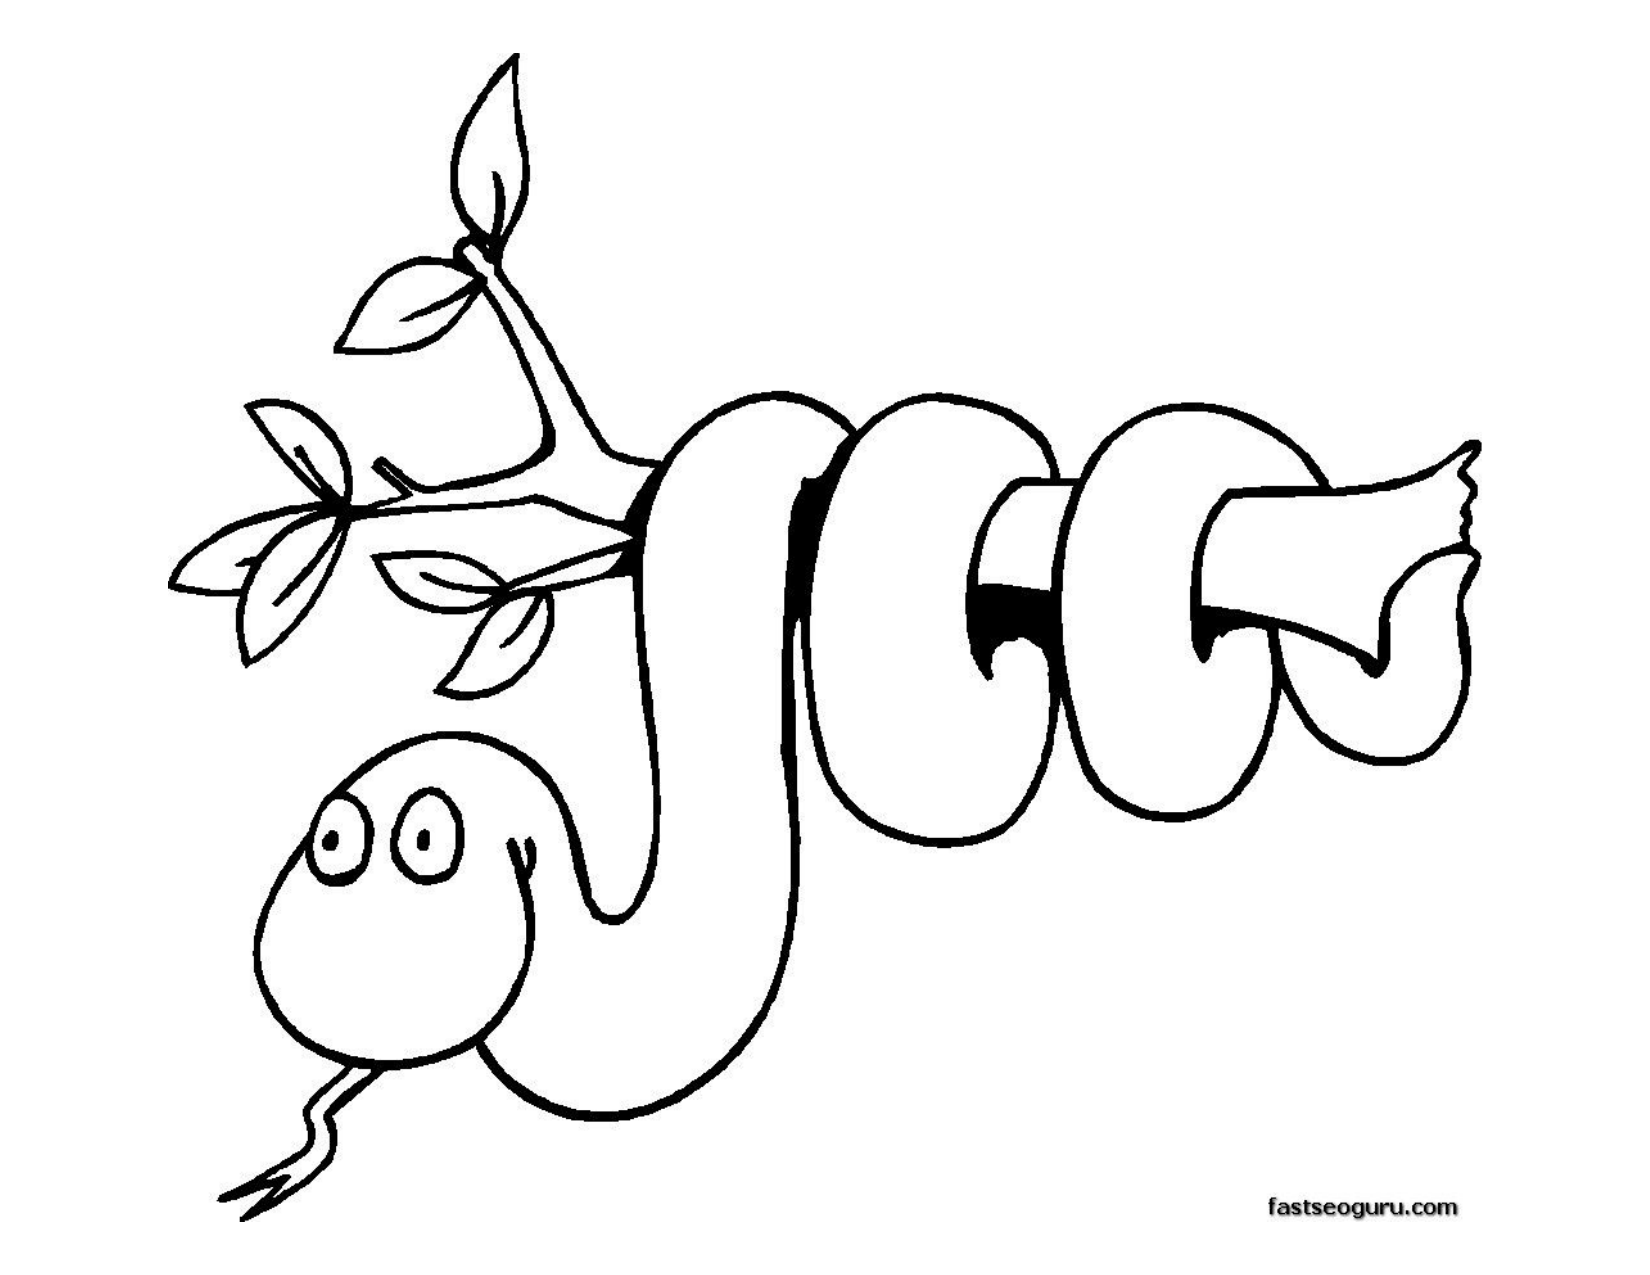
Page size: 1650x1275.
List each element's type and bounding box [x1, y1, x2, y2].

picture [168, 53, 1483, 1222]
